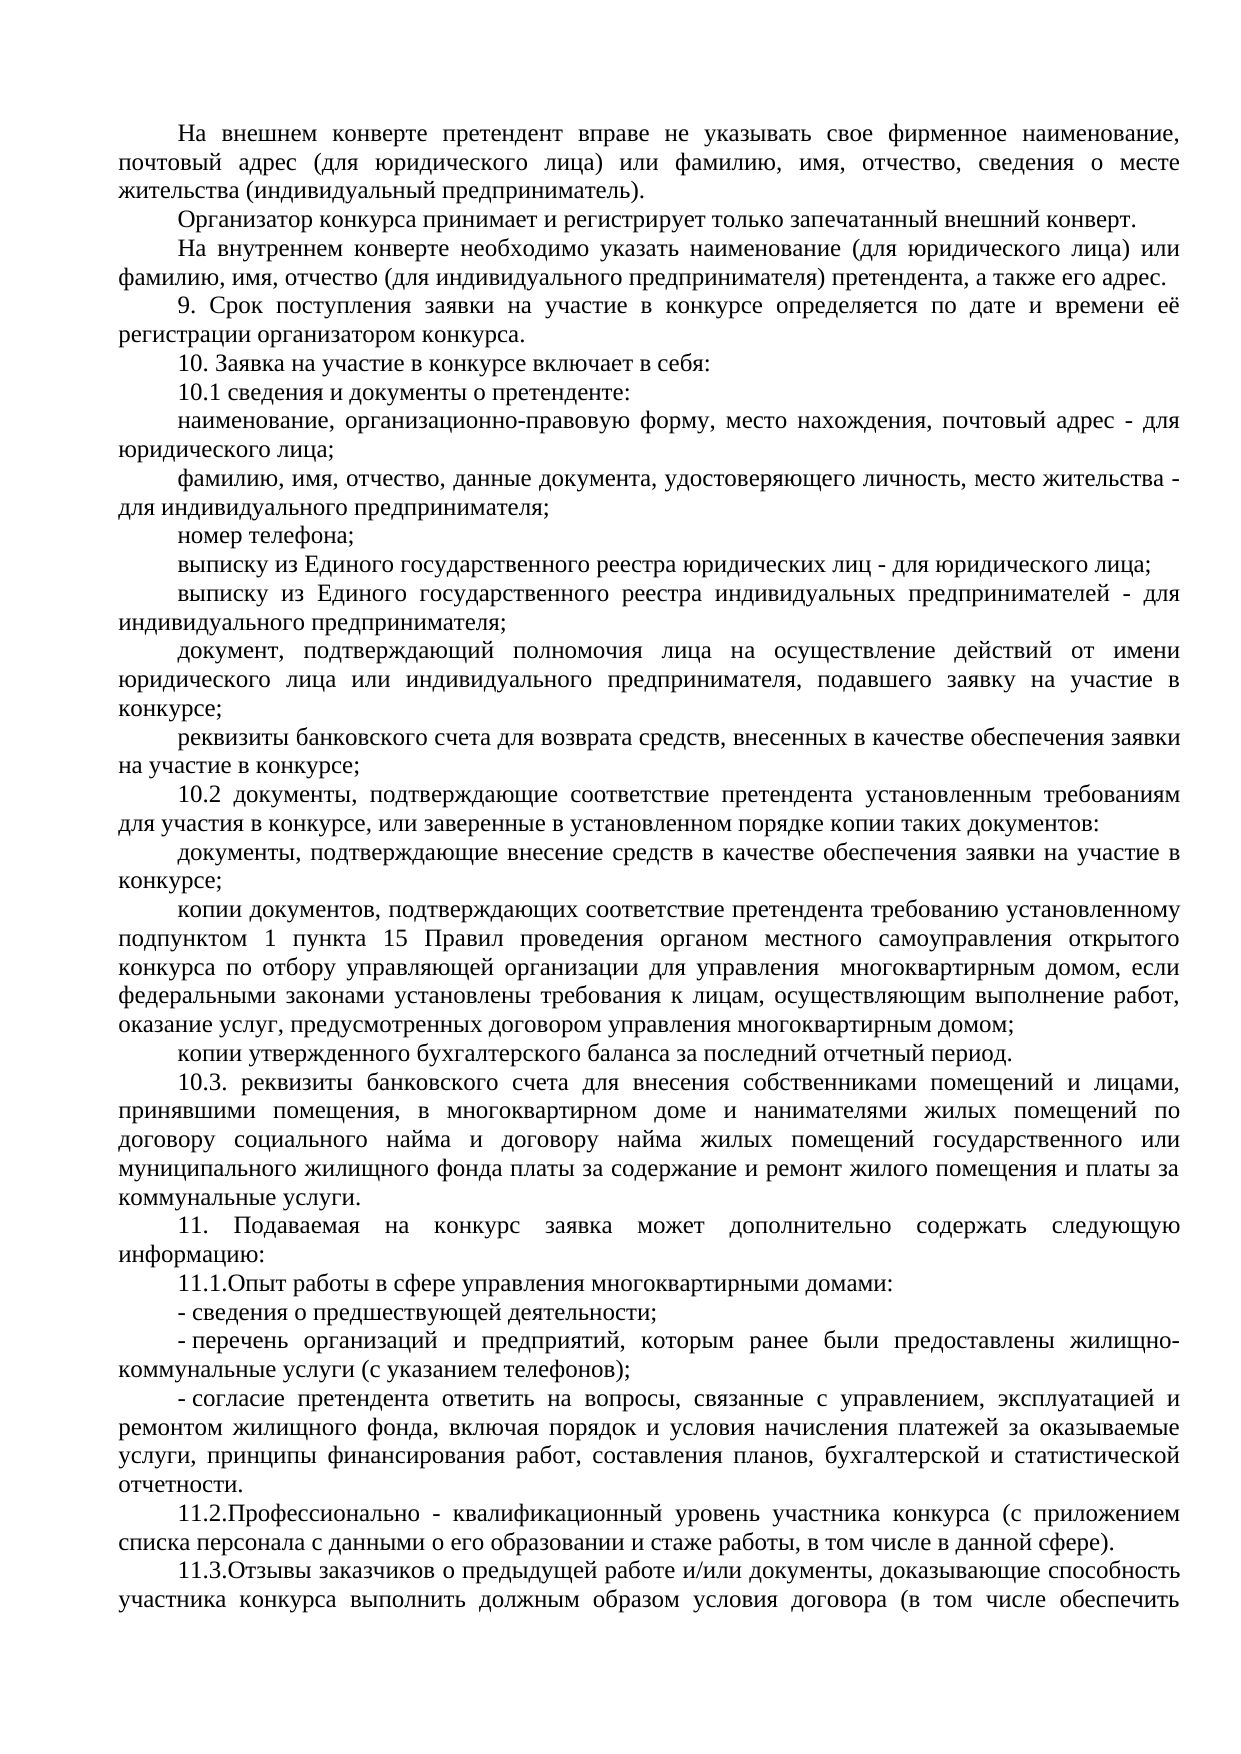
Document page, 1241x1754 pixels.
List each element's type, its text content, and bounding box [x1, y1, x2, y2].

text 9. Срок поступления заявки на участие в конкурсе определяется по дате и времени её регистрации организатором конкурса. [118, 291, 1181, 348]
text выписку из Единого государственного реестра индивидуальных предпринимателей - для индивидуального предпринимателя; [118, 578, 1181, 636]
text фамилию, имя, отчество, данные документа, удостоверяющего личность, место жительства - для индивидуального предпринимателя; [118, 463, 1181, 521]
text 11.2.Профессионально - квалификационный уровень участника конкурса (с приложением списка персонала с данными о его образовании и стаже работы, в том числе в данной сфере). [118, 1498, 1181, 1556]
text 10.3. реквизиты банковского счета для внесения собственниками помещений и лицами, принявшими помещения, в многоквартирном доме и нанимателями жилых помещений по договору социального найма и договору найма жилых помещений государственного или муниципального жилищного фонда платы за содержание и ремонт жилого помещения и платы за коммунальные услуги. [118, 1067, 1181, 1211]
text На внешнем конверте претендент вправе не указывать свое фирменное наименование, почтовый адрес (для юридического лица) или фамилию, имя, отчество, сведения о месте жительства (индивидуальный предприниматель). [118, 118, 1181, 204]
text документ, подтверждающий полномочия лица на осуществление действий от имени юридического лица или индивидуального предпринимателя, подавшего заявку на участие в конкурсе; [118, 636, 1181, 722]
text На внутреннем конверте необходимо указать наименование (для юридического лица) или фамилию, имя, отчество (для индивидуального предпринимателя) претендента, а также его адрес. [118, 233, 1181, 291]
text 10. Заявка на участие в конкурсе включает в себя: [118, 348, 1181, 377]
text 11. Подаваемая на конкурс заявка может дополнительно содержать следующую информацию: [118, 1211, 1181, 1268]
text выписку из Единого государственного реестра юридических лиц - для юридического лица; [118, 549, 1181, 578]
text 10.2 документы, подтверждающие соответствие претендента установленным требованиям для участия в конкурсе, или заверенные в установленном порядке копии таких документов: [118, 779, 1181, 837]
text номер телефона; [118, 521, 1181, 549]
text - согласие претендента ответить на вопросы, связанные с управлением, эксплуатацией и ремонтом жилищного фонда, включая порядок и условия начисления платежей за оказываемые услуги, принципы финансирования работ, составления планов, бухгалтерской и статистической отчетности. [118, 1383, 1181, 1498]
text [118, 1556, 1181, 1613]
text - сведения о предшествующей деятельности; [118, 1297, 1181, 1326]
text 10.1 сведения и документы о претенденте: [118, 377, 1181, 406]
text копии документов, подтверждающих соответствие претендента требованию установленному подпунктом 1 пункта 15 Правил проведения органом местного самоуправления открытого конкурса по отбору управляющей организации для управления многоквартирным домом, если федеральными законами установлены требования к лицам, осуществляющим выполнение работ, оказание услуг, предусмотренных договором управления многоквартирным домом; [118, 894, 1181, 1038]
text реквизиты банковского счета для возврата средств, внесенных в качестве обеспечения заявки на участие в конкурсе; [118, 722, 1181, 779]
text документы, подтверждающие внесение средств в качестве обеспечения заявки на участие в конкурсе; [118, 837, 1181, 894]
text - перечень организаций и предприятий, которым ранее были предоставлены жилищно-коммунальные услуги (с указанием телефонов); [118, 1326, 1181, 1383]
text копии утвержденного бухгалтерского баланса за последний отчетный период. [118, 1038, 1181, 1067]
text 11.1.Опыт работы в сфере управления многоквартирными домами: [118, 1268, 1181, 1297]
text наименование, организационно-правовую форму, место нахождения, почтовый адрес - для юридического лица; [118, 406, 1181, 463]
text Организатор конкурса принимает и регистрирует только запечатанный внешний конверт. [118, 204, 1181, 233]
